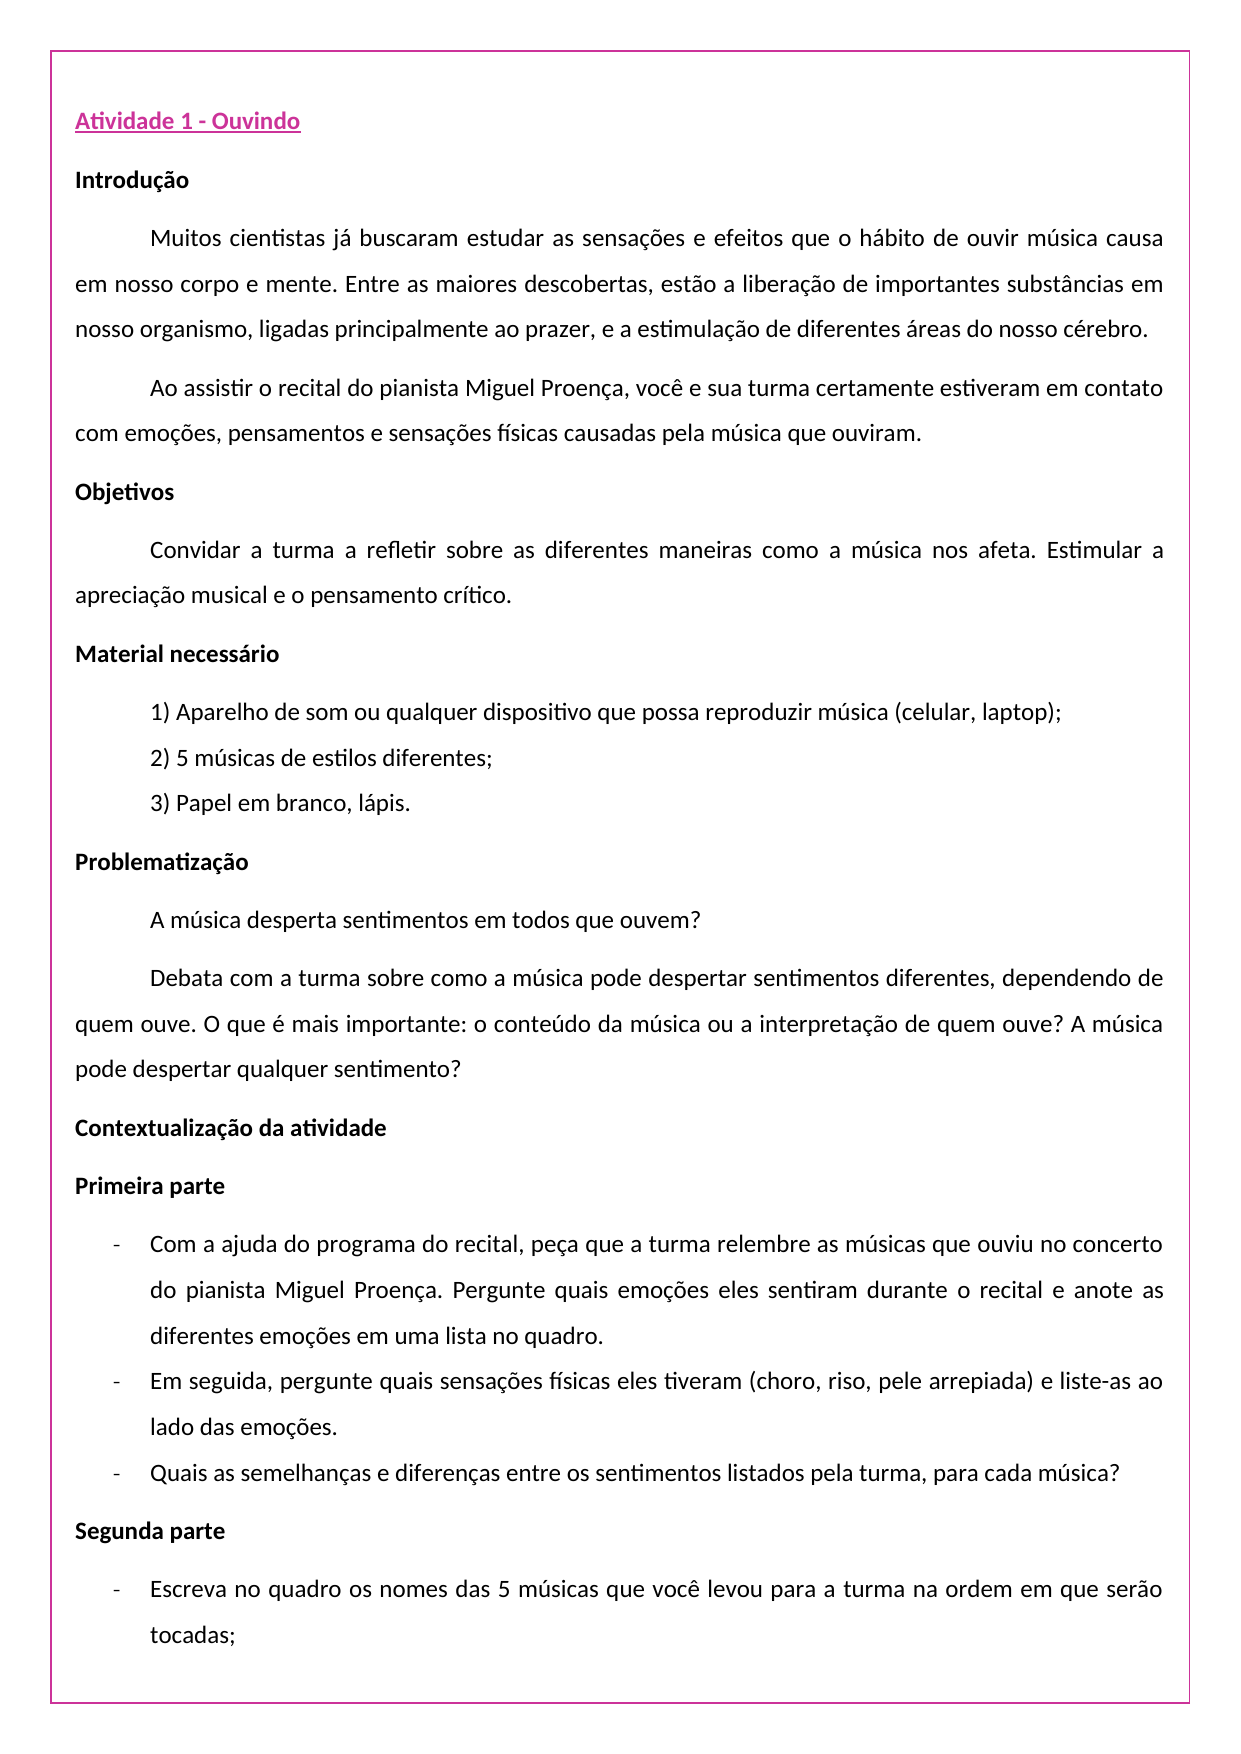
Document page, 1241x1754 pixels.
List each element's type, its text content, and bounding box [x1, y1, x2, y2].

text Segunda parte [75, 1515, 1165, 1546]
text Debata com a turma sobre como a música pode despertar sentimentos diferentes, dependendo de quem ouve. O que é mais importante: o conteúdo da música ou a interpretação de quem ouve? A música pode despertar qualquer sentimento? [75, 962, 1165, 1084]
text Objetivos [75, 476, 1165, 506]
text Contextualização da atividade [75, 1112, 1165, 1142]
text Introdução [75, 164, 1165, 194]
text Atividade 1 - Ouvindo [75, 106, 1165, 136]
list Em seguida, pergunte quais sensações físicas eles tiveram (choro, riso, pele arrepiada) e liste-as ao lado das emoções. [112, 1366, 1165, 1442]
list 1) Aparelho de som ou qualquer dispositivo que possa reproduzir música (celular, laptop); [150, 696, 1165, 727]
list Escreva no quadro os nomes das 5 músicas que você levou para a turma na ordem em que serão tocadas; [112, 1573, 1165, 1650]
text Problematização [75, 846, 1165, 876]
text Material necessário [75, 638, 1165, 668]
list Quais as semelhanças e diferenças entre os sentimentos listados pela turma, para cada música? [112, 1457, 1165, 1487]
text Convidar a turma a refletir sobre as diferentes maneiras como a música nos afeta. Estimular a apreciação musical e o pensamento crítico. [75, 534, 1165, 610]
list Com a ajuda do programa do recital, peça que a turma relembre as músicas que ouviu no concerto do pianista Miguel Proença. Pergunte quais emoções eles sentiram durante o recital e anote as diferentes emoções em uma lista no quadro. [112, 1228, 1165, 1350]
list 2) 5 músicas de estilos diferentes; [150, 742, 1165, 772]
list 3) Papel em branco, lápis. [150, 787, 1165, 818]
text A música desperta sentimentos em todos que ouvem? [75, 904, 1165, 934]
text Primeira parte [75, 1170, 1165, 1201]
text Muitos cientistas já buscaram estudar as sensações e efeitos que o hábito de ouvir música causa em nosso corpo e mente. Entre as maiores descobertas, estão a liberação de importantes substâncias em nosso organismo, ligadas principalmente ao prazer, e a estimulação de diferentes áreas do nosso cérebro. [75, 222, 1165, 344]
text Ao assistir o recital do pianista Miguel Proença, você e sua turma certamente estiveram em contato com emoções, pensamentos e sensações físicas causadas pela música que ouviram. [75, 372, 1165, 448]
